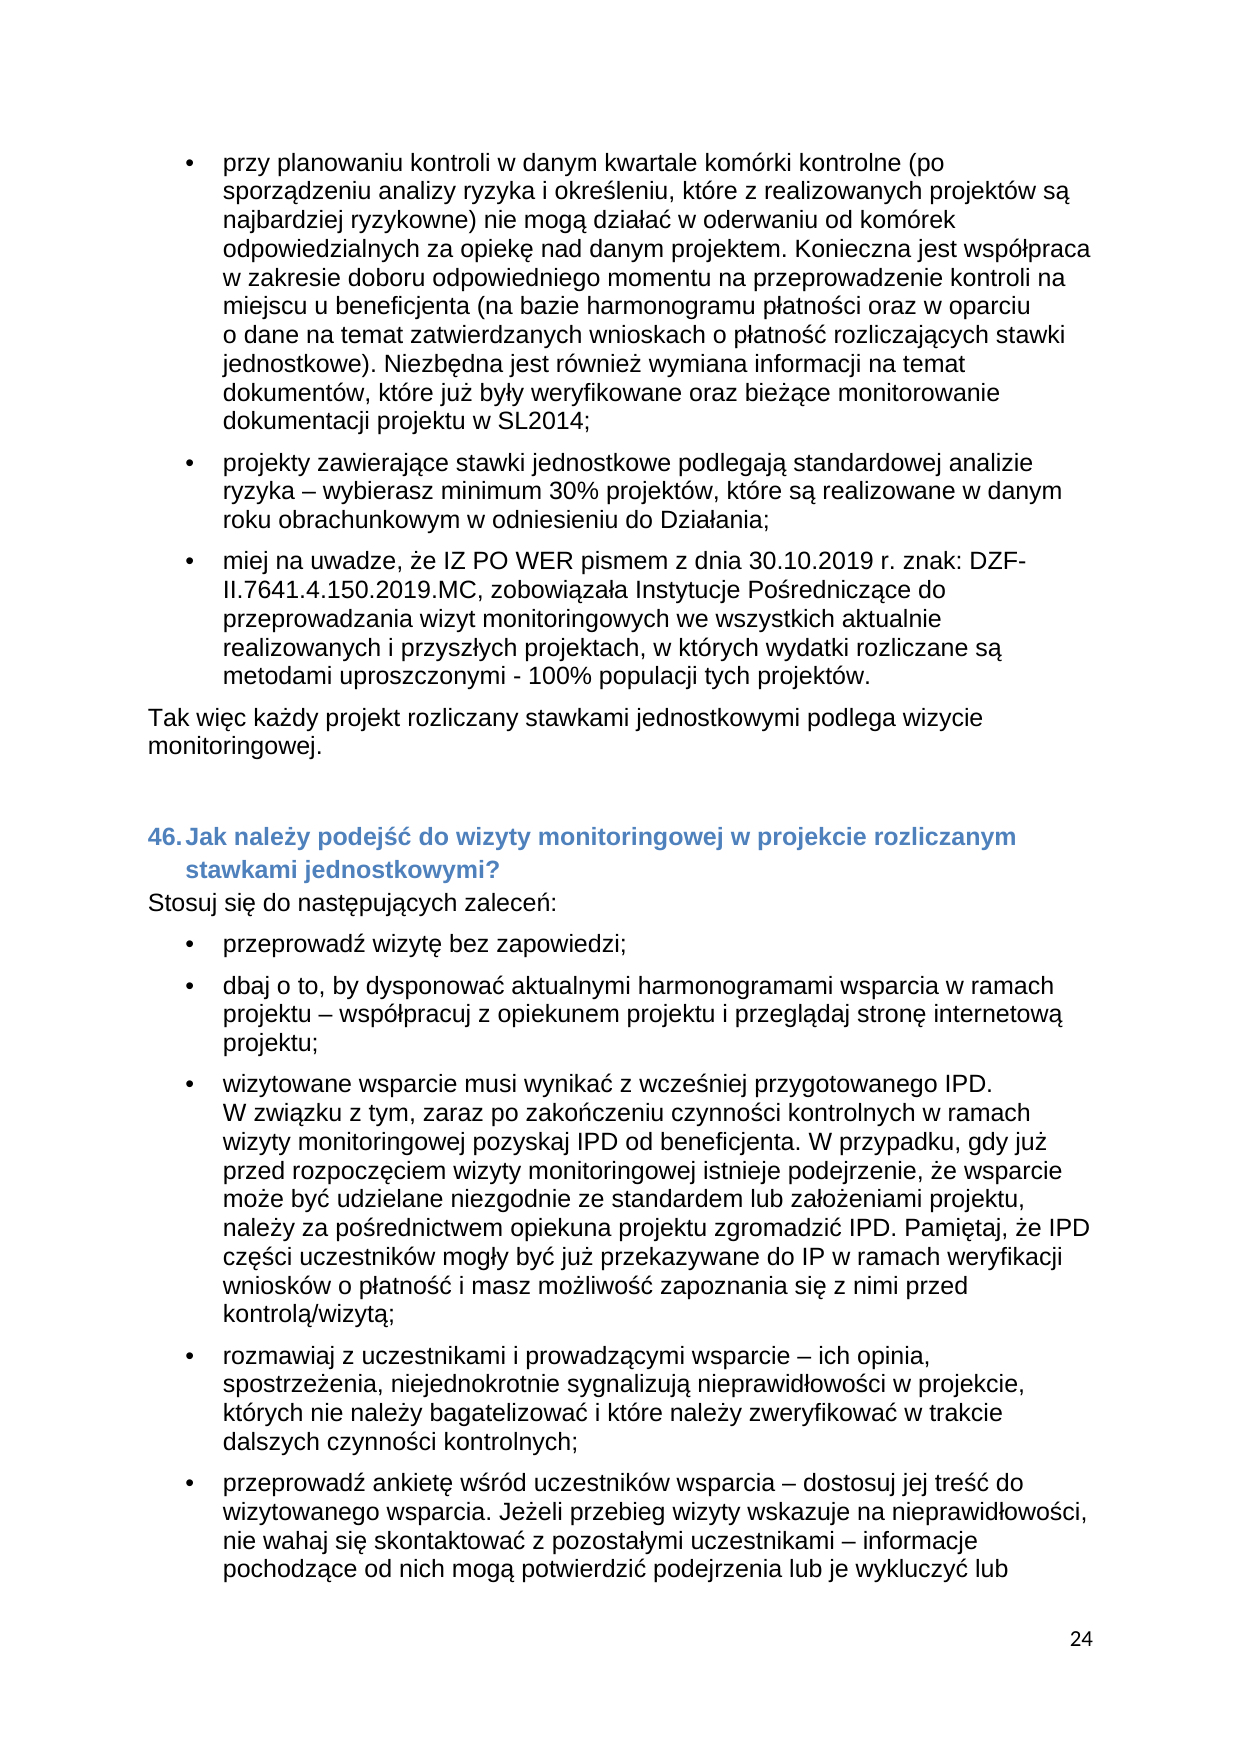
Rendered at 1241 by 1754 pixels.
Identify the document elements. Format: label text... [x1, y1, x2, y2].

list przeprowadź wizytę bez zapowiedzi; [185, 929, 1093, 958]
subtitle Jak należy podejść do wizyty monitoringowej w projekcie rozliczanym stawkami jednostkowymi? [148, 822, 1093, 884]
text Stosuj się do następujących zaleceń: [148, 888, 1093, 917]
list wizytowane wsparcie musi wynikać z wcześniej przygotowanego IPD. W związku z tym, zaraz po zakończeniu czynności kontrolnych w ramach wizyty monitoringowej pozyskaj IPD od beneficjenta. W przypadku, gdy już przed rozpoczęciem wizyty monitoringowej istnieje podejrzenie, że wsparcie może być udzielane niezgodnie ze standardem lub założeniami projektu, należy za pośrednictwem opiekuna projektu zgromadzić IPD. Pamiętaj, że IPD części uczestników mogły być już przekazywane do IP w ramach weryfikacji wniosków o płatność i masz możliwość zapoznania się z nimi przed kontrolą/wizytą; [185, 1069, 1093, 1328]
list dbaj o to, by dysponować aktualnymi harmonogramami wsparcia w ramach projektu – współpracuj z opiekunem projektu i przeglądaj stronę internetową projektu; [185, 971, 1093, 1057]
text Tak więc każdy projekt rozliczany stawkami jednostkowymi podlega wizycie monitoringowej. [148, 703, 1093, 760]
list projekty zawierające stawki jednostkowe podlegają standardowej analizie ryzyka – wybierasz minimum 30% projektów, które są realizowane w danym roku obrachunkowym w odniesieniu do Działania; [185, 448, 1093, 534]
list rozmawiaj z uczestnikami i prowadzącymi wsparcie – ich opinia, spostrzeżenia, niejednokrotnie sygnalizują nieprawidłowości w projekcie, których nie należy bagatelizować i które należy zweryfikować w trakcie dalszych czynności kontrolnych; [185, 1341, 1093, 1456]
list miej na uwadze, że IZ PO WER pismem z dnia 30.10.2019 r. znak: DZF-II.7641.4.150.2019.MC, zobowiązała Instytucje Pośredniczące do przeprowadzania wizyt monitoringowych we wszystkich aktualnie realizowanych i przyszłych projektach, w których wydatki rozliczane są metodami uproszczonymi - 100% populacji tych projektów. [185, 546, 1093, 690]
list przy planowaniu kontroli w danym kwartale komórki kontrolne (po sporządzeniu analizy ryzyka i określeniu, które z realizowanych projektów są najbardziej ryzykowne) nie mogą działać w oderwaniu od komórek odpowiedzialnych za opiekę nad danym projektem. Konieczna jest współpraca w zakresie doboru odpowiedniego momentu na przeprowadzenie kontroli na miejscu u beneficjenta (na bazie harmonogramu płatności oraz w oparciu o dane na temat zatwierdzanych wnioskach o płatność rozliczających stawki jednostkowe). Niezbędna jest również wymiana informacji na temat dokumentów, które już były weryfikowane oraz bieżące monitorowanie dokumentacji projektu w SL2014; [185, 148, 1093, 435]
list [185, 1468, 1093, 1583]
